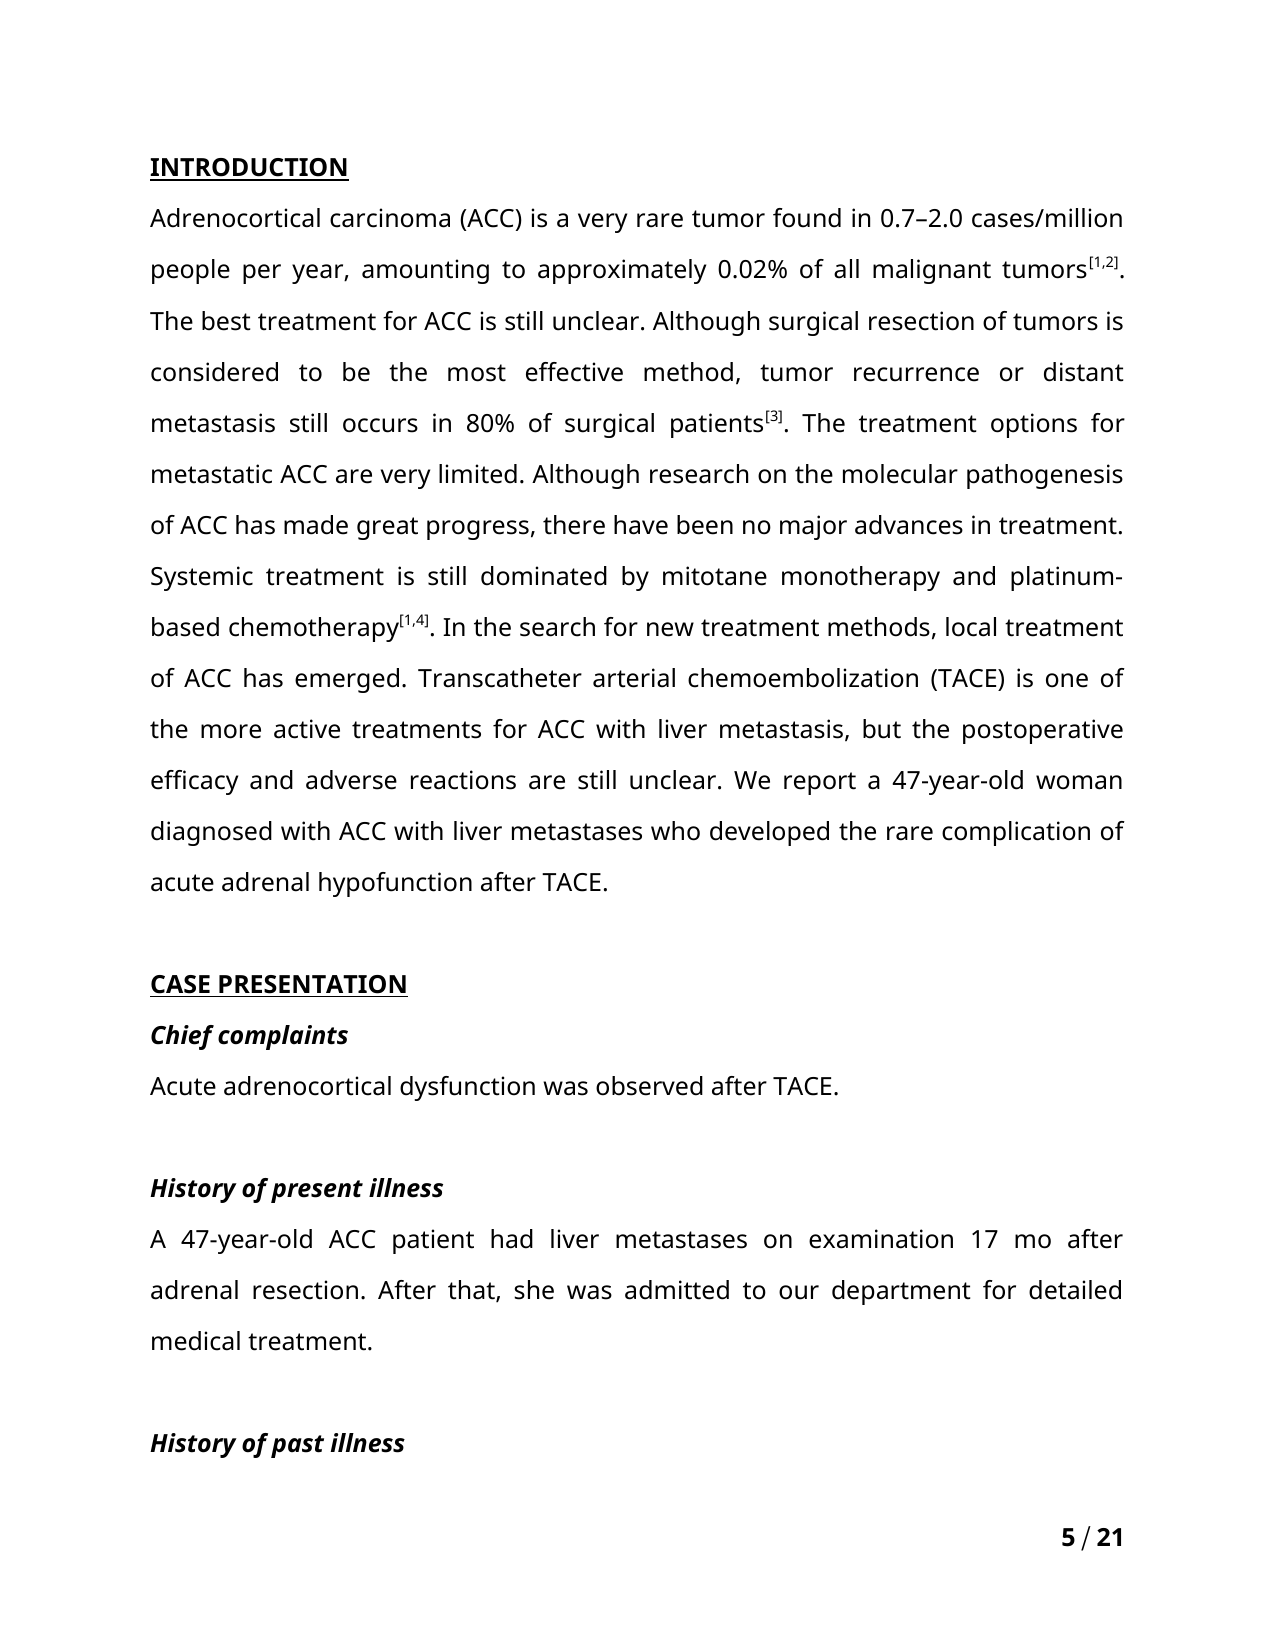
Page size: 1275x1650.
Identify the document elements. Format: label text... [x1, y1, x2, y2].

text A 47-year-old ACC patient had liver metastases on examination 17 mo after adrenal resection. After that, she was admitted to our department for detailed medical treatment. [150, 1222, 1125, 1358]
text INTRODUCTION [150, 150, 1125, 184]
text Adrenocortical carcinoma (ACC) is a very rare tumor found in 0.7–2.0 cases/million people per year, amounting to approximately 0.02% of all malignant tumors[1,2]. The best treatment for ACC is still unclear. Although surgical resection of tumors is considered to be the most effective method, tumor recurrence or distant metastasis still occurs in 80% of surgical patients[3]. The treatment options for metastatic ACC are very limited. Although research on the molecular pathogenesis of ACC has made great progress, there have been no major advances in treatment. Systemic treatment is still dominated by mitotane monotherapy and platinum-based chemotherapy[1,4]. In the search for new treatment methods, local treatment of ACC has emerged. Transcatheter arterial chemoembolization (TACE) is one of the more active treatments for ACC with liver metastasis, but the postoperative efficacy and adverse reactions are still unclear. We report a 47-year-old woman diagnosed with ACC with liver metastases who developed the rare complication of acute adrenal hypofunction after TACE. [150, 201, 1125, 899]
text Acute adrenocortical dysfunction was observed after TACE. [150, 1069, 1125, 1103]
text History of past illness [150, 1426, 1125, 1460]
text Chief complaints [150, 1018, 1125, 1052]
text CASE PRESENTATION [150, 967, 1125, 1001]
text History of present illness [150, 1171, 1125, 1205]
